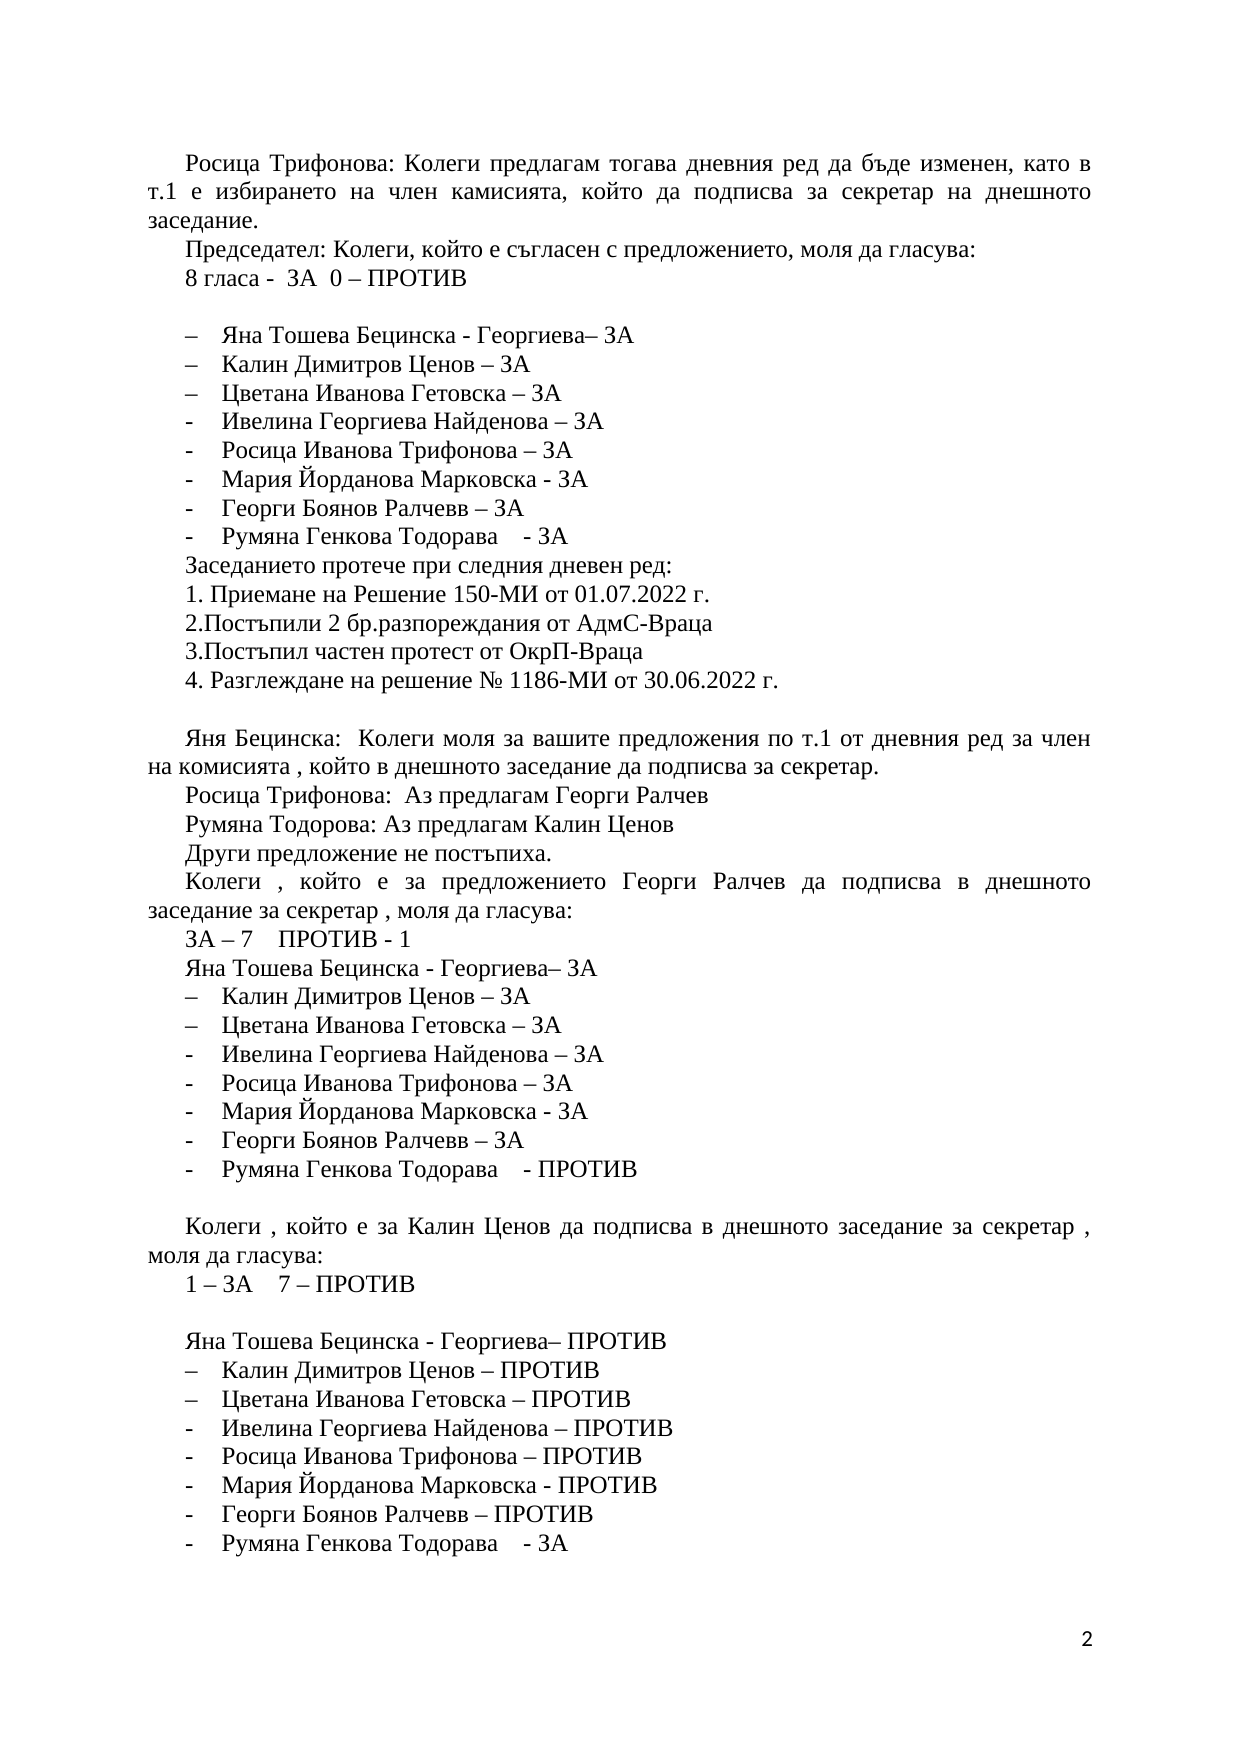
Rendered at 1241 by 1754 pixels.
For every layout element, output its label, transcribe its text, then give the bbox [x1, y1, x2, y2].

text - Мария Йорданова Марковска - ЗА [148, 1096, 1093, 1125]
text - Георги Боянов Ралчевв – ПРОТИВ [148, 1499, 1093, 1528]
text 3.Постъпил частен протест от ОкрП-Враца [148, 636, 1093, 665]
text - Георги Боянов Ралчевв – ЗА [148, 1125, 1093, 1154]
text 8 гласа - ЗА 0 – ПРОТИВ [148, 263, 1093, 291]
text - Ивелина Георгиева Найденова – ПРОТИВ [148, 1413, 1093, 1441]
text – Цветана Иванова Гетовска – ПРОТИВ [148, 1384, 1093, 1413]
text Яна Тошева Бецинска - Георгиева– ПРОТИВ [148, 1326, 1093, 1355]
text Председател: Колеги, който е съгласен с предложението, моля да гласува: [148, 234, 1093, 263]
text Яна Тошева Бецинска - Георгиева– ЗА [148, 953, 1093, 981]
text - Румяна Генкова Тодорава - ЗА [148, 1528, 1093, 1556]
text – Калин Димитров Ценов – ЗА [148, 981, 1093, 1010]
text Колеги , който е за Калин Ценов да подписва в днешното заседание за секретар , моля да гласува: [148, 1211, 1093, 1269]
text - Мария Йорданова Марковска - ЗА [148, 464, 1093, 493]
text – Калин Димитров Ценов – ЗА [148, 349, 1093, 378]
text - Росица Иванова Трифонова – ЗА [148, 435, 1093, 464]
text Колеги , който е за предложението Георги Ралчев да подписва в днешното заседание за секретар , моля да гласува: [148, 866, 1093, 924]
text - Румяна Генкова Тодорава - ПРОТИВ [148, 1154, 1093, 1183]
text - Мария Йорданова Марковска - ПРОТИВ [148, 1470, 1093, 1499]
text 1 – ЗА 7 – ПРОТИВ [148, 1269, 1093, 1298]
text Росица Трифонова: Аз предлагам Георги Ралчев [148, 780, 1093, 809]
text 4. Разглеждане на решение № 1186-МИ от 30.06.2022 г. [148, 665, 1093, 694]
text - Румяна Генкова Тодорава - ЗА [148, 521, 1093, 550]
text 2.Постъпили 2 бр.разпореждания от АдмС-Враца [148, 608, 1093, 636]
text - Росица Иванова Трифонова – ЗА [148, 1068, 1093, 1096]
text Росица Трифонова: Колеги предлагам тогава дневния ред да бъде изменен, като в т.1 е избирането на член камисията, който да подписва за секретар на днешното заседание. [148, 148, 1093, 234]
text – Цветана Иванова Гетовска – ЗА [148, 1010, 1093, 1039]
text Заседанието протече при следния дневен ред: [148, 550, 1093, 579]
text ЗА – 7 ПРОТИВ - 1 [148, 924, 1093, 953]
text Яня Бецинска: Колеги моля за вашите предложения по т.1 от дневния ред за член на комисията , който в днешното заседание да подписва за секретар. [148, 723, 1093, 780]
text 1. Приемане на Решение 150-МИ от 01.07.2022 г. [148, 579, 1093, 608]
text Румяна Тодорова: Аз предлагам Калин Ценов [148, 809, 1093, 838]
text – Калин Димитров Ценов – ПРОТИВ [148, 1355, 1093, 1384]
text Други предложение не постъпиха. [148, 838, 1093, 866]
text – Цветана Иванова Гетовска – ЗА [148, 378, 1093, 406]
text – Яна Тошева Бецинска - Георгиева– ЗА [148, 320, 1093, 349]
text - Ивелина Георгиева Найденова – ЗА [148, 406, 1093, 435]
text - Ивелина Георгиева Найденова – ЗА [148, 1039, 1093, 1068]
text - Георги Боянов Ралчевв – ЗА [148, 493, 1093, 521]
text - Росица Иванова Трифонова – ПРОТИВ [148, 1441, 1093, 1470]
